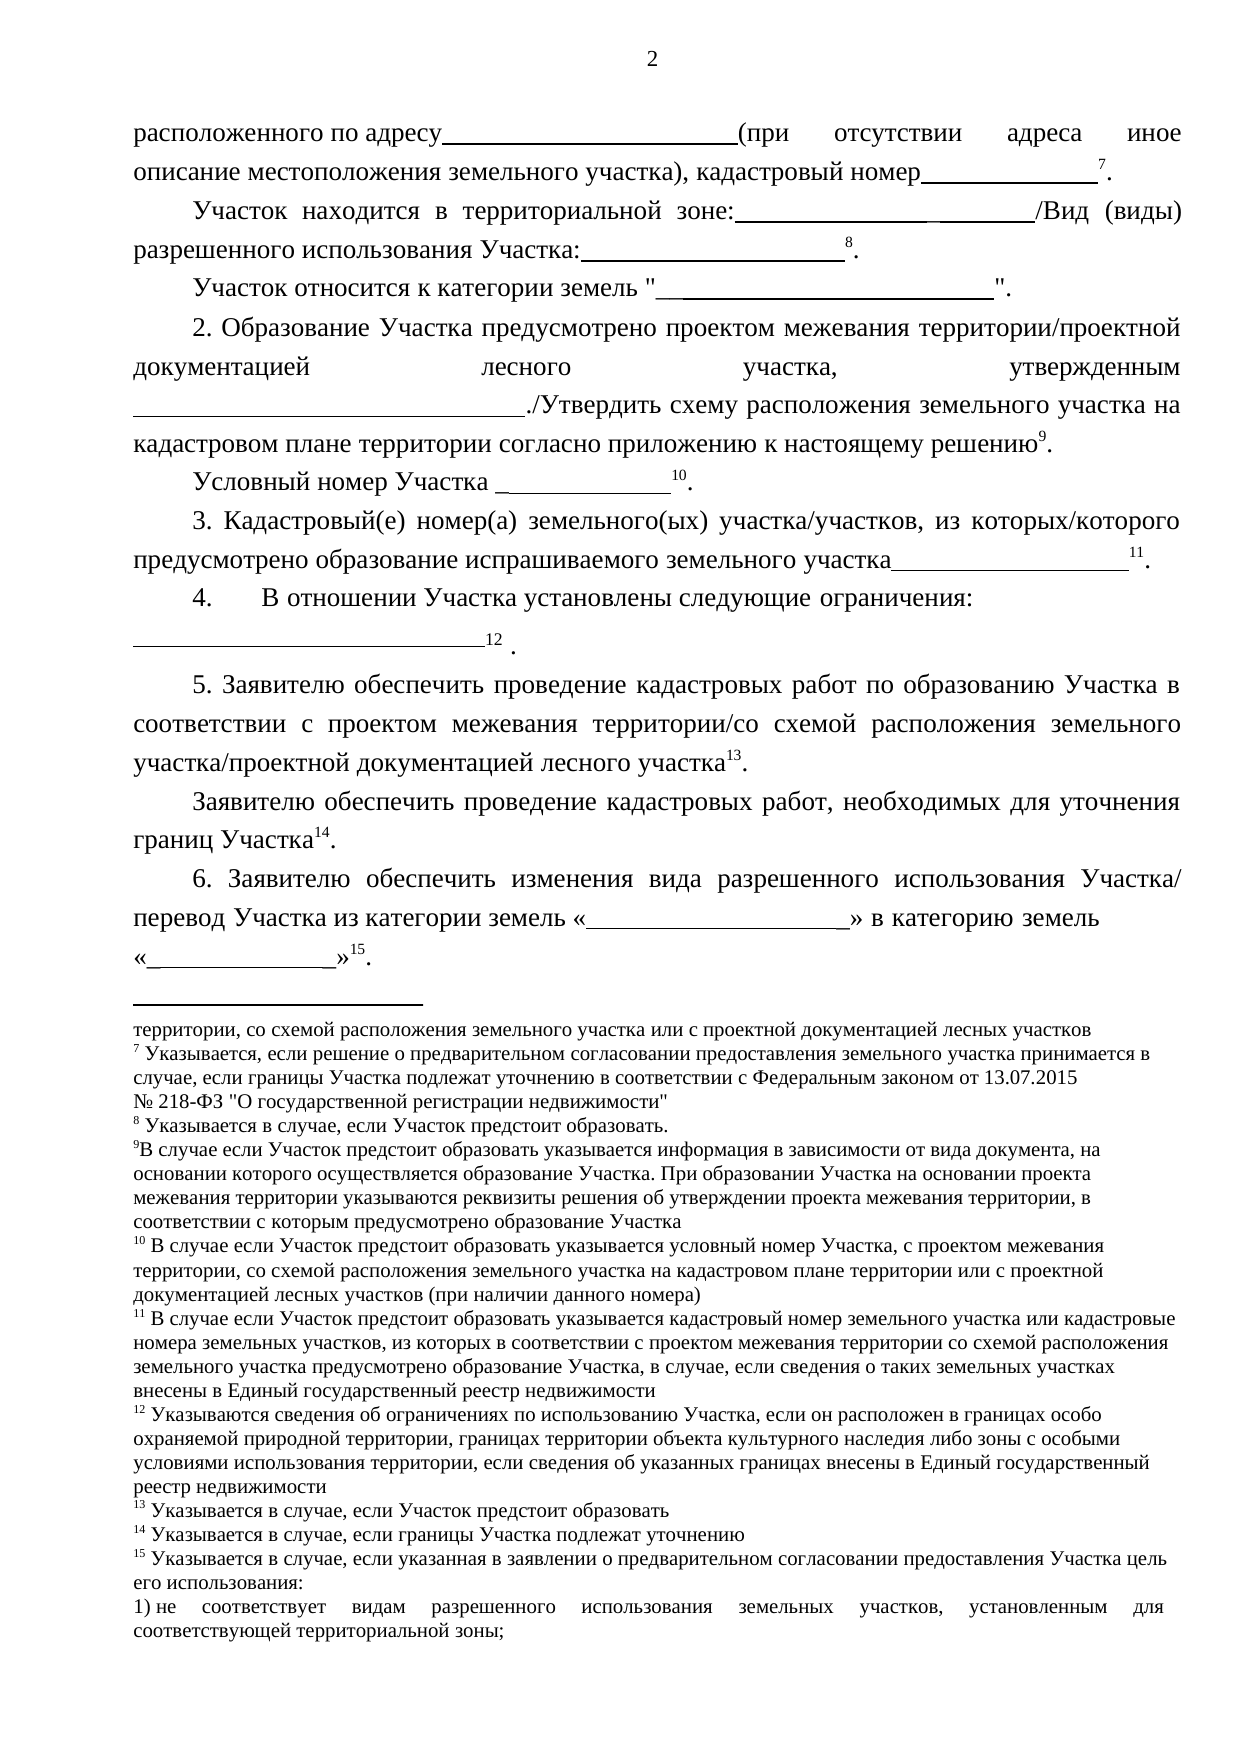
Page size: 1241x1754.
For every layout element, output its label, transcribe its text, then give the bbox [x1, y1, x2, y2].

text 10 В случае если Участок предстоит образовать указывается условный номер Участка, с проектом межевания территории, со схемой расположения земельного участка на кадастровом плане территории или с проектной документацией лесных участков (при наличии данного номера) [133, 1233, 1104, 1306]
text Участок относится к категории земель "__ ". [192, 272, 1198, 303]
text «_ _»15. [133, 940, 1198, 971]
text территории, со схемой расположения земельного участка или с проектной документацией лесных участков [133, 1017, 1198, 1041]
text Заявителю обеспечить проведение кадастровых работ, необходимых для уточнения границ Участка14. [133, 785, 1181, 854]
text 14 Указывается в случае, если границы Участка подлежат уточнению [133, 1522, 1198, 1546]
text внесены в Единый государственный реестр недвижимости [133, 1378, 1198, 1402]
list Заявителю обеспечить проведение кадастровых работ по образованию Участка в соответствии с проектом межевания территории/со схемой расположения земельного участка/проектной документацией лесного участка13. [133, 668, 1181, 777]
list В отношении Участка установлены следующие ограничения: [192, 582, 1198, 613]
text ./Утвердить схему расположения земельного участка на кадастровом плане территории согласно приложению к настоящему решению9. [133, 388, 1182, 458]
text 11 В случае если Участок предстоит образовать указывается кадастровый номер земельного участка или кадастровые номера земельных участков, из которых в соответствии с проектом межевания территории со схемой расположения земельного участка предусмотрено образование Участка, в случае, если сведения о таких земельных участках [133, 1306, 1198, 1378]
text 12 Указываются сведения об ограничениях по использованию Участка, если он расположен в границах особо охраняемой природной территории, границах территории объекта культурного наследия либо зоны с особыми [133, 1402, 1198, 1450]
text Участок находится в территориальной зоне: _ /Вид (виды) разрешенного использования Участка: 8. [133, 194, 1182, 264]
text 15 Указывается в случае, если указанная в заявлении о предварительном согласовании предоставления Участка цель его использования: [133, 1546, 1179, 1594]
list не соответствует видам разрешенного использования земельных участков, установленным для соответствующей территориальной зоны; [133, 1594, 1163, 1642]
text 7 Указывается, если решение о предварительном согласовании предоставления земельного участка принимается в случае, если границы Участка подлежат уточнению в соответствии с Федеральным законом от 13.07.2015 [133, 1041, 1198, 1089]
text 12 . [133, 620, 1198, 661]
text расположенного по адресу (при отсутствии адреса иное описание местоположения земельного участка), кадастровый номер 7. [133, 116, 1181, 186]
text 8 Указывается в случае, если Участок предстоит образовать. [133, 1113, 1198, 1137]
text 9В случае если Участок предстоит образовать указывается информация в зависимости от вида документа, на основании которого осуществляется образование Участка. При образовании Участка на основании проекта межевания территории указываются реквизиты решения об утверждении проекта межевания территории, в соответствии с которым предусмотрено образование Участка [133, 1137, 1103, 1233]
text № 218-ФЗ "О государственной регистрации недвижимости" [133, 1089, 1198, 1113]
list Заявителю обеспечить изменения вида разрешенного использования Участка/ перевод Участка из категории земель « _» в категорию земель [133, 862, 1182, 932]
text условиями использования территории, если сведения об указанных границах внесены в Единый государственный реестр недвижимости [133, 1450, 1198, 1498]
list Кадастровый(е) номер(а) земельного(ых) участка/участков, из которых/которого предусмотрено образование испрашиваемого земельного участка 11. [133, 504, 1181, 574]
text Условный номер Участка _ 10. [192, 466, 1198, 497]
list Образование Участка предусмотрено проектом межевания территории/проектной документацией лесного участка, утвержденным [133, 311, 1182, 381]
text 13 Указывается в случае, если Участок предстоит образовать [133, 1498, 1198, 1522]
